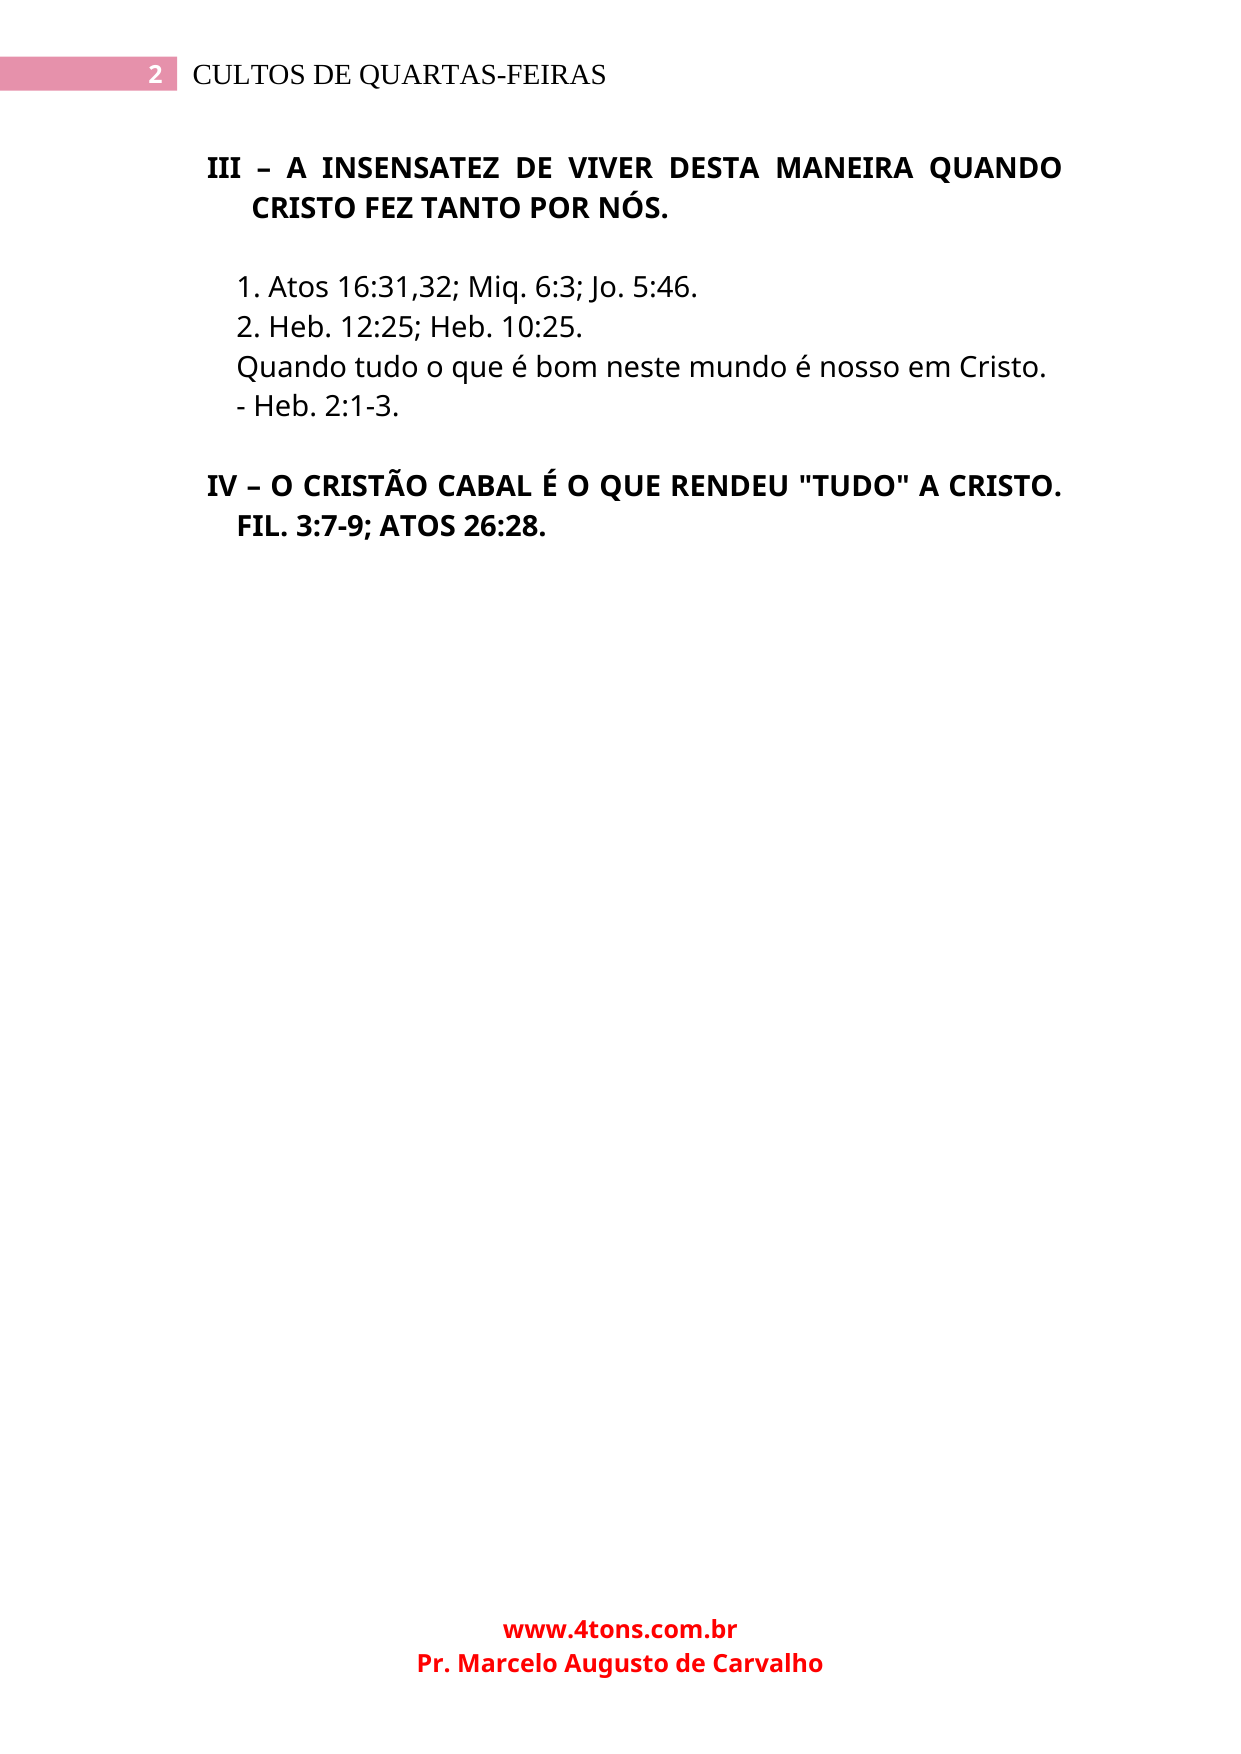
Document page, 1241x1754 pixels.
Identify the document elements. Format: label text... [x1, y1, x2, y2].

text o é neste é . [177, 346, 1063, 386]
text IV – O CRISTÃO CABAL É O QUE RENDEU "TUDO" A CRISTO. FIL. 3:7-9; ATOS 26:28. [207, 465, 1063, 544]
text 1. 16:31,32; Miq. 6:3; Jo. 5:46. [177, 267, 1063, 306]
text - Heb. 2:1-3. [177, 386, 1063, 425]
text 2. Heb. 12:25; Heb. 10:25. [177, 306, 1063, 346]
text III – A INSENSATEZ DE VIVER DESTA MANEIRA QUANDO CRISTO FEZ TANTO POR NÓS. [207, 148, 1063, 227]
